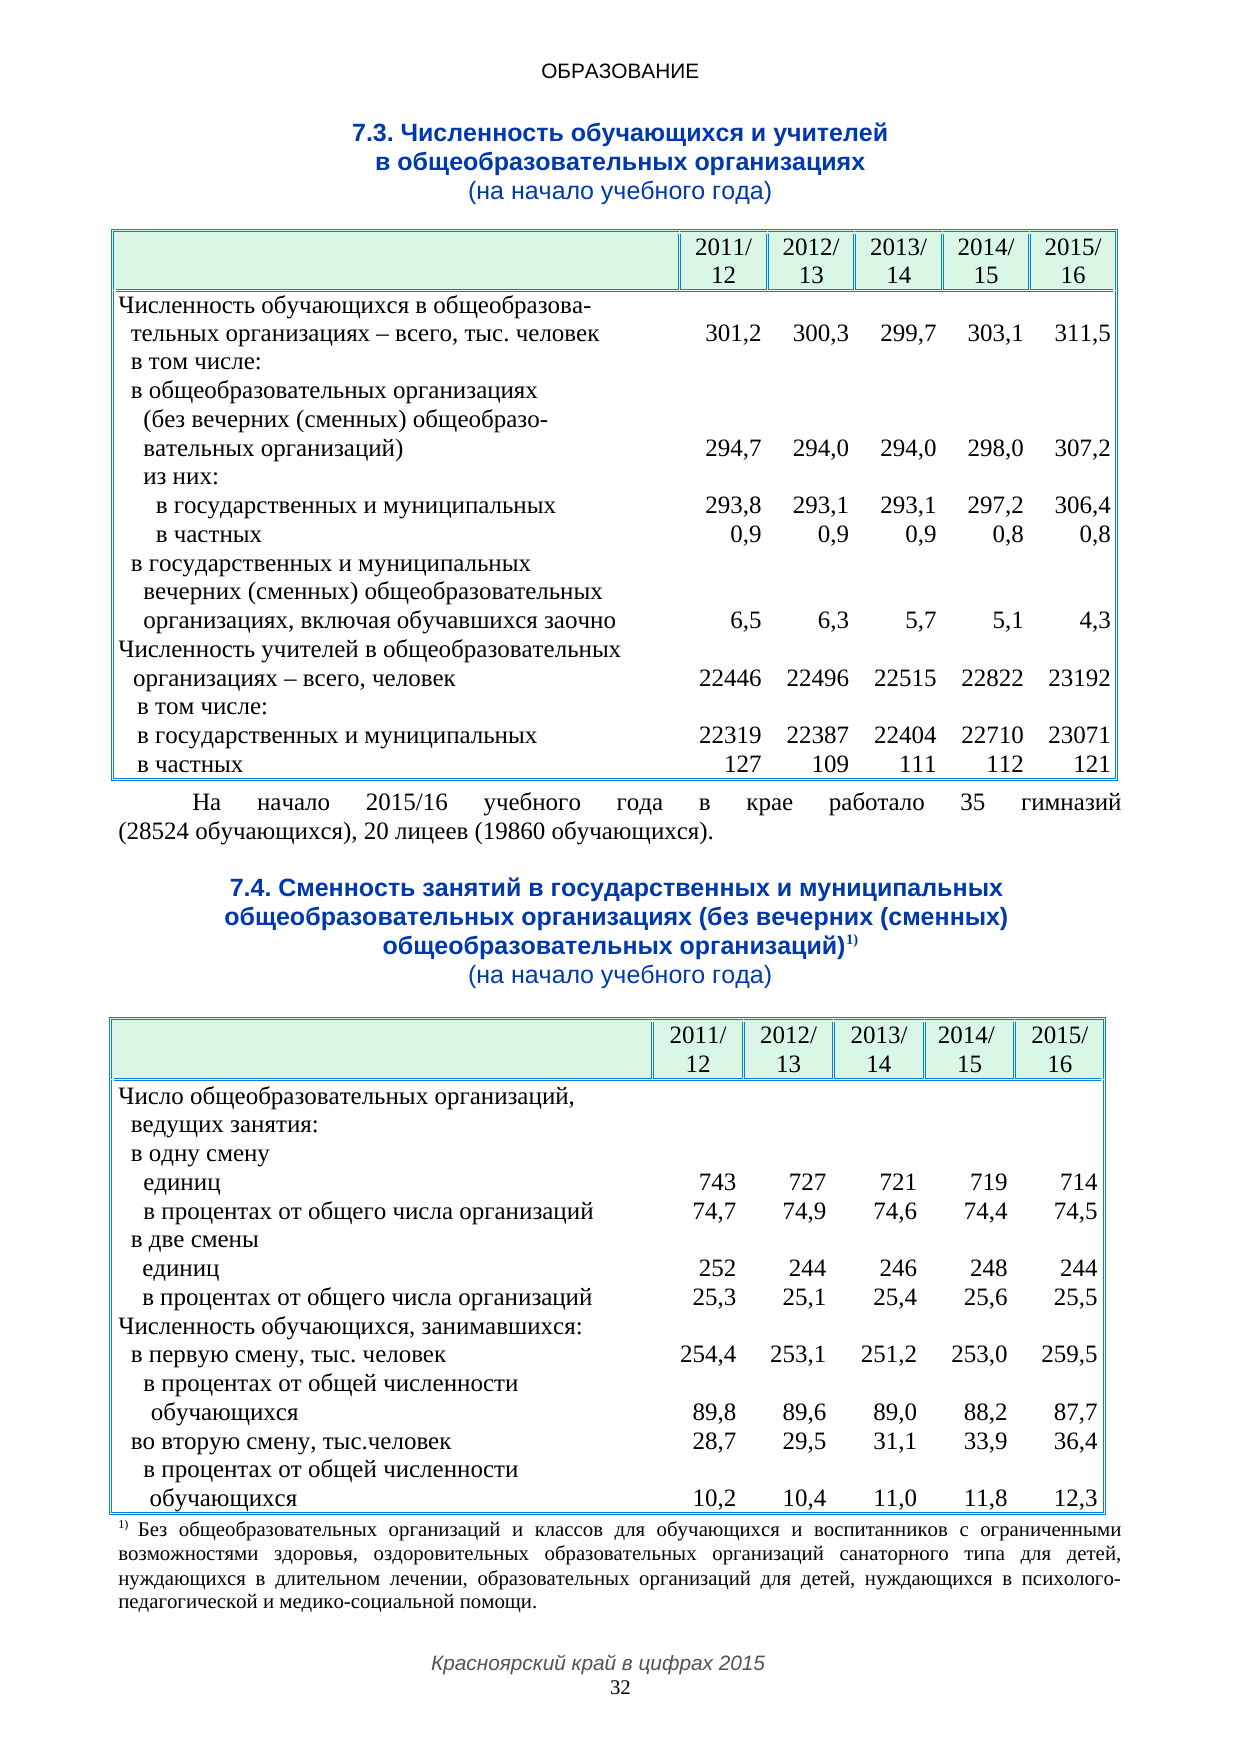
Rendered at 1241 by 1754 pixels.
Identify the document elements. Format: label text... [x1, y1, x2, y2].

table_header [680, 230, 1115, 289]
subtitle 7.4. Сменность занятий в государственных и муниципальных общеобразовательных организациях (без вечерних (сменных) общеобразовательных организаций)1) [118, 873, 1122, 959]
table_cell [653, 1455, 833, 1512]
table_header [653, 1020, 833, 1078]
subtitle (на начало учебного года) [118, 176, 1122, 204]
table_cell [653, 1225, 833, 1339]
text 1) Без общеобразовательных организаций и классов для обучающихся и воспитанников с ограниченными возможностями здоровья, оздоровительных образовательных организаций санаторного типа для детей, нуждающихся в длительном лечении, образовательных организаций для детей, нуждающихся в психолого-педагогической и медико-социальной помощи. [118, 1517, 1122, 1613]
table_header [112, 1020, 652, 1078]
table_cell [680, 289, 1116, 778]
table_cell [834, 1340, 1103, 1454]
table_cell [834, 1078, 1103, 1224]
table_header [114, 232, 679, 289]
subtitle 7.3. Численность обучающихся и учителей в общеобразовательных организациях [118, 118, 1122, 176]
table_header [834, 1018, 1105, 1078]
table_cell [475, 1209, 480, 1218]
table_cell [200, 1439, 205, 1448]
text На начало 2015/16 учебного года в крае работало 35 гимназий (28524 обучающихся), 20 лицеев (19860 обучающихся). [118, 787, 1122, 844]
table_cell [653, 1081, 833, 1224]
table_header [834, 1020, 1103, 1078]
text (на начало учебного года) [118, 959, 1122, 988]
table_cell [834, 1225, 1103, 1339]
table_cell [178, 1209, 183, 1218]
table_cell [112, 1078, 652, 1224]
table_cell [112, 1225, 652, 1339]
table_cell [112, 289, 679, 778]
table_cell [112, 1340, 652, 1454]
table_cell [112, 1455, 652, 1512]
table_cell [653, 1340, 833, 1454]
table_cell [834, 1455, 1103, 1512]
